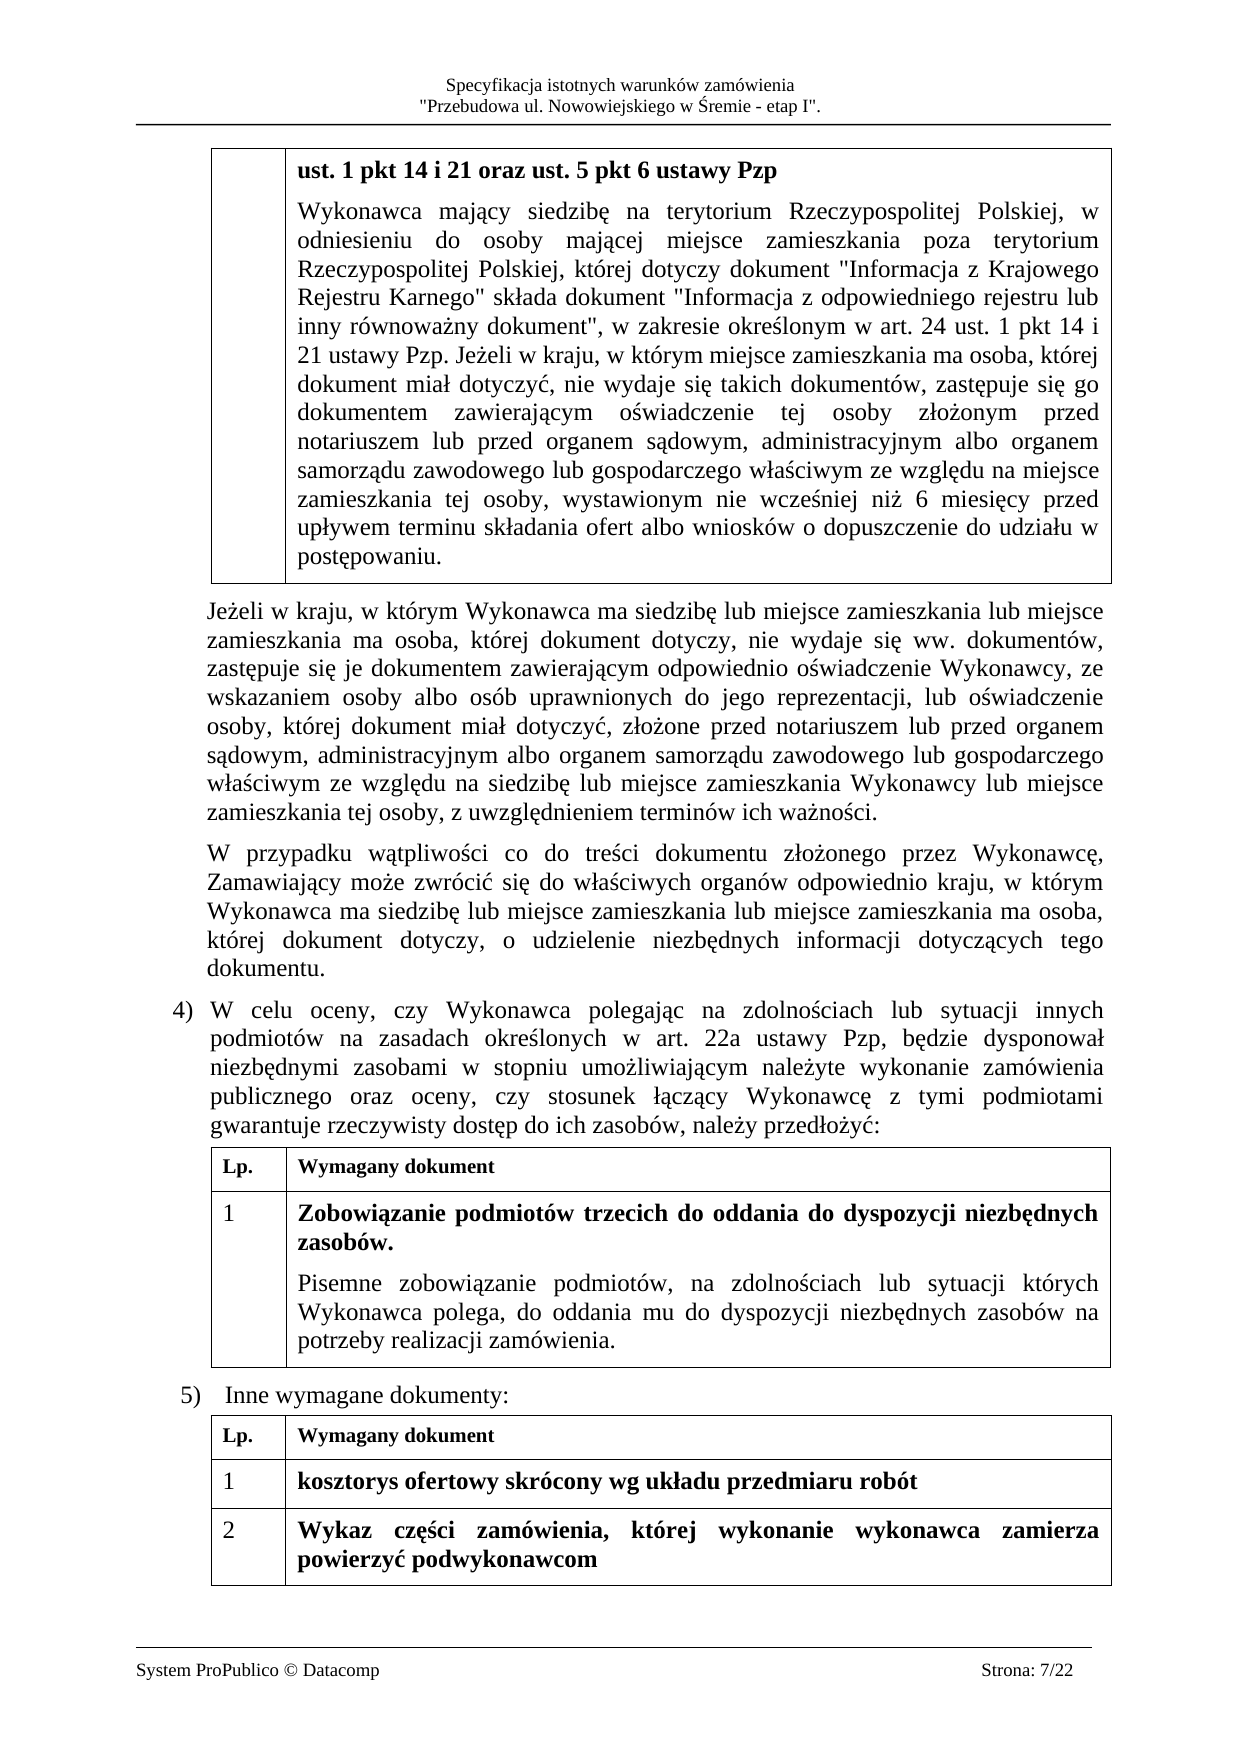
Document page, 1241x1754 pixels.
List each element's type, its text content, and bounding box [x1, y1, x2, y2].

subtitle W celu oceny, czy Wykonawca polegając na zdolnościach lub sytuacji innych podmiotów na zasadach określonych w art. 22a ustawy Pzp, będzie dysponował niezbędnymi zasobami w stopniu umożliwiającym należyte wykonanie zamówienia publicznego oraz oceny, czy stosunek łączący Wykonawcę z tymi podmiotami gwarantuje rzeczywisty dostęp do ich zasobów, należy przedłożyć: [172, 995, 1104, 1138]
subtitle Jeżeli w kraju, w którym Wykonawca ma siedzibę lub miejsce zamieszkania lub miejsce zamieszkania ma osoba, której dokument dotyczy, nie wydaje się ww. dokumentów, zastępuje się je dokumentem zawierającym odpowiednio oświadczenie Wykonawcy, ze wskazaniem osoby albo osób uprawnionych do jego reprezentacji, lub oświadczenie osoby, której dokument miał dotyczyć, złożone przed notariuszem lub przed organem sądowym, administracyjnym albo organem samorządu zawodowego lub gospodarczego właściwym ze względu na siedzibę lub miejsce zamieszkania Wykonawcy lub miejsce zamieszkania tej osoby, z uwzględnieniem terminów ich ważności. [207, 596, 1104, 826]
table_cell 1 [212, 1460, 285, 1508]
table_cell 1 [212, 149, 285, 582]
table_header Lp. [212, 1148, 286, 1191]
table_header Lp. [212, 1416, 285, 1459]
table_cell 2 [212, 1509, 285, 1585]
table_cell kosztorys ofertowy skrócony wg układu przedmiaru robót [286, 1460, 1111, 1508]
table_cell 1 [212, 1192, 286, 1367]
table_header Wymagany dokument [286, 1416, 1111, 1459]
subtitle Inne wymagane dokumenty: [180, 1380, 1104, 1409]
table_cell Zobowiązanie podmiotów trzecich do oddania do dyspozycji niezbędnych zasobów. Pisemne zobowiązanie podmiotów, na zdolnościach lub sytuacji których Wykonawca polega, do oddania mu do dyspozycji niezbędnych zasobów na potrzeby realizacji zamówienia. [287, 1192, 1110, 1367]
table_header Wymagany dokument [287, 1148, 1110, 1191]
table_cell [286, 1509, 1111, 1585]
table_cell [286, 149, 1111, 582]
subtitle W przypadku wątpliwości co do treści dokumentu złożonego przez Wykonawcę, Zamawiający może zwrócić się do właściwych organów odpowiednio kraju, w którym Wykonawca ma siedzibę lub miejsce zamieszkania lub miejsce zamieszkania ma osoba, której dokument dotyczy, o udzielenie niezbędnych informacji dotyczących tego dokumentu. [207, 838, 1104, 982]
